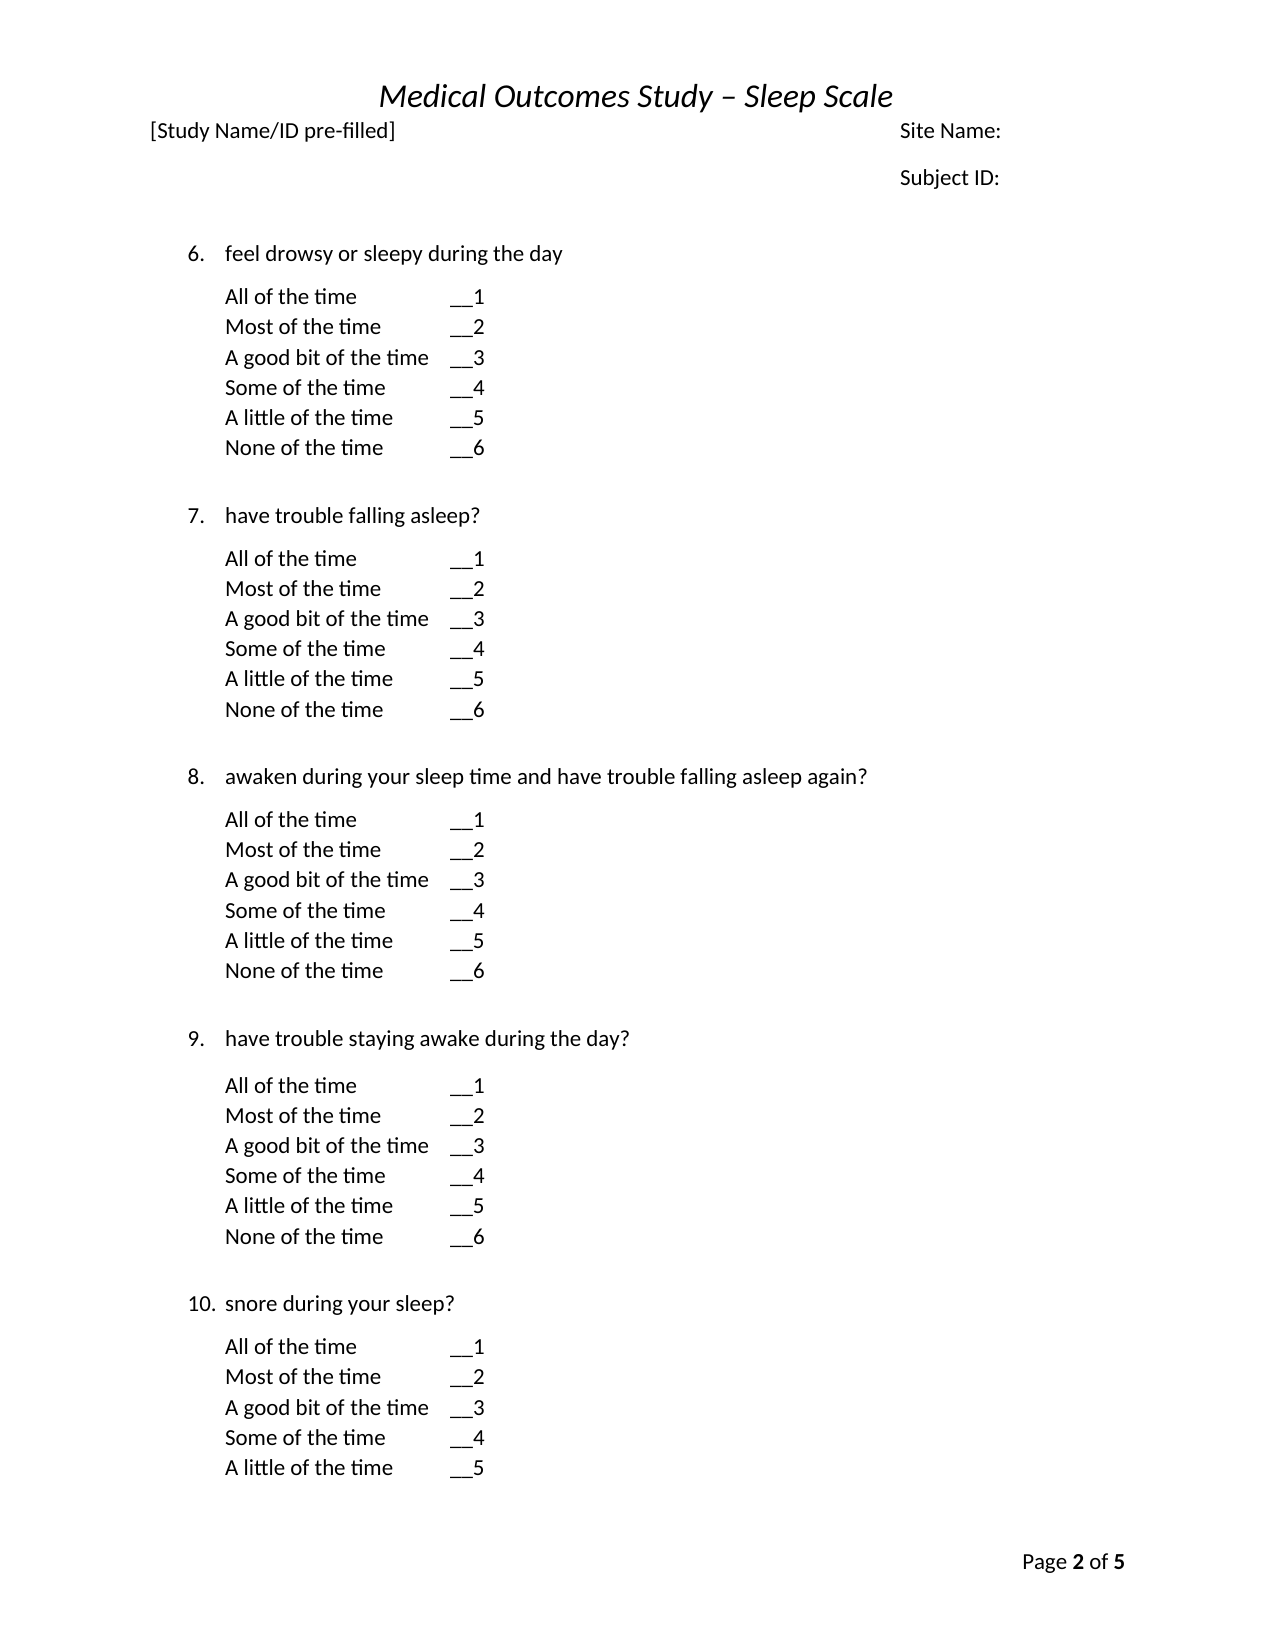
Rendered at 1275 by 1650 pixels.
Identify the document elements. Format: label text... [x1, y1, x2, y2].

list All of the time __1 [225, 282, 1125, 310]
list A little of the time __5 [225, 664, 1125, 693]
list A good bit of the time __3 [225, 343, 1125, 371]
list A little of the time __5 [225, 1192, 1125, 1220]
list Most of the time __2 [225, 1101, 1125, 1129]
list A good bit of the time __3 [225, 866, 1125, 894]
list A little of the time __5 [225, 926, 1125, 954]
list A little of the time __5 [225, 403, 1125, 431]
list All of the time __1 [225, 1071, 1125, 1099]
list All of the time __1 [225, 1332, 1125, 1360]
list A good bit of the time __3 [225, 1131, 1125, 1159]
list Some of the time __4 [225, 634, 1125, 662]
list None of the time __6 [225, 695, 1125, 723]
list None of the time __6 [225, 1222, 1125, 1250]
list A good bit of the time __3 [225, 604, 1125, 632]
list All of the time __1 [225, 805, 1125, 833]
list Some of the time __4 [225, 373, 1125, 401]
list None of the time __6 [225, 433, 1125, 461]
list Some of the time __4 [225, 1423, 1125, 1451]
list feel drowsy or sleepy during the day [187, 239, 1125, 268]
list Some of the time __4 [225, 1161, 1125, 1189]
list Most of the time __2 [225, 312, 1125, 341]
list Most of the time __2 [225, 1362, 1125, 1391]
list awaken during your sleep time and have trouble falling asleep again? [187, 762, 1125, 791]
list Most of the time __2 [225, 835, 1125, 863]
list All of the time __1 [225, 544, 1125, 572]
list Most of the time __2 [225, 574, 1125, 602]
list have trouble falling asleep? [187, 501, 1125, 529]
list snore during your sleep? [187, 1289, 1125, 1318]
list A little of the time __5 [225, 1453, 1125, 1481]
list have trouble staying awake during the day? [187, 1024, 1125, 1052]
list Some of the time __4 [225, 896, 1125, 924]
list A good bit of the time __3 [225, 1393, 1125, 1421]
list None of the time __6 [225, 956, 1125, 984]
